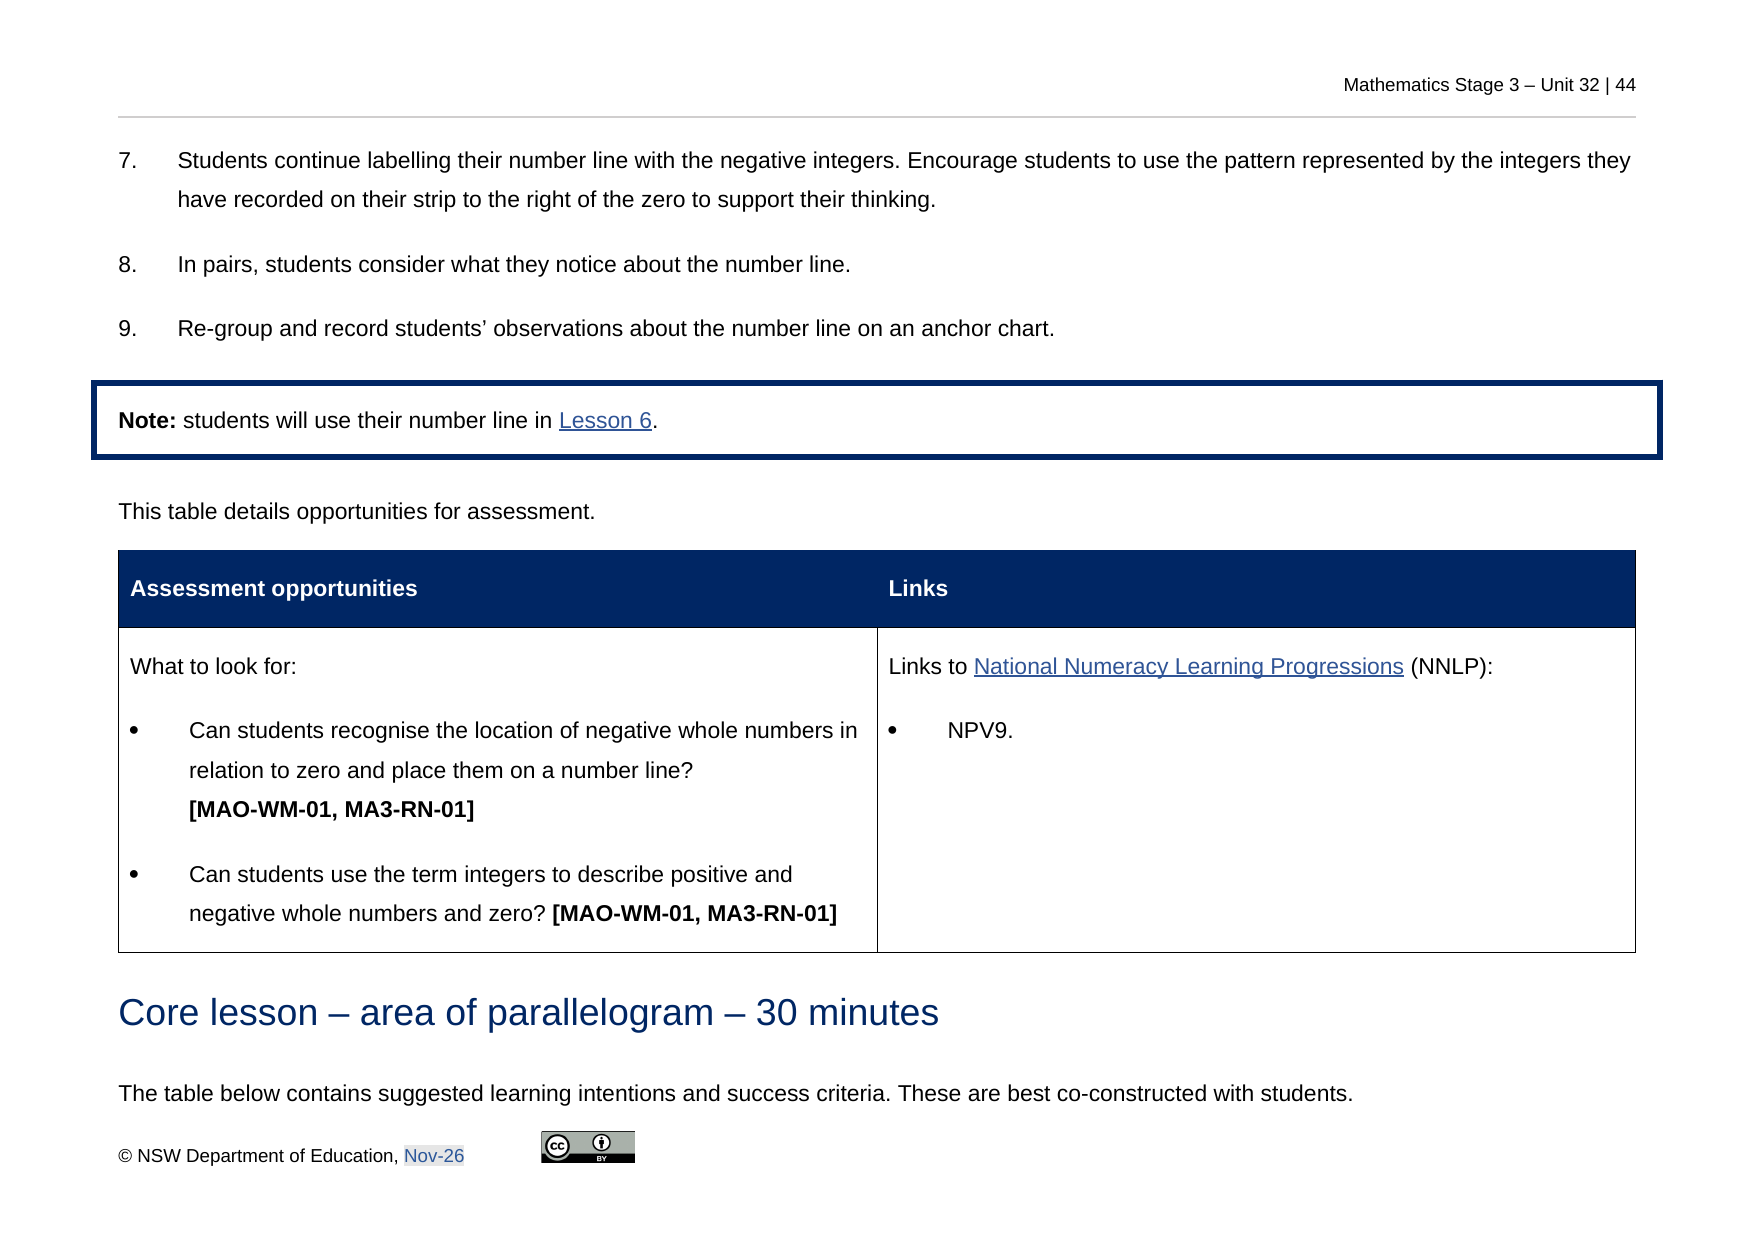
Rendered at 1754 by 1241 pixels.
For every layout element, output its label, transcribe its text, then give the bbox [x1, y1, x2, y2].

table_header Links [877, 550, 1635, 627]
list In pairs, students consider what they notice about the number line. [118, 251, 1636, 277]
text The table below contains suggested learning intentions and success criteria. These are best co-constructed with students. [118, 1080, 1636, 1106]
list Students continue labelling their number line with the negative integers. Encourage students to use the pattern represented by the integers they have recorded on their strip to the right of the zero to support their thinking. [118, 147, 1636, 212]
text Note: students will use their number line in Lesson 6. [97, 386, 1657, 454]
list This table details opportunities for assessment. [118, 498, 1636, 524]
subtitle Core lesson – area of parallelogram – 30 minutes [118, 990, 1636, 1033]
table_header Assessment opportunities [119, 550, 877, 627]
table_cell Links to National Numeracy Learning Progressions (NNLP): NPV9. [878, 628, 1635, 952]
list Re-group and record students’ observations about the number line on an anchor chart. [118, 315, 1636, 341]
picture [541, 1131, 635, 1163]
table_cell What to look for: Can students recognise the location of negative whole numbers in relation to zero and place them on a number line? [MAO-WM-01, MA3-RN-01] Can students use the term integers to describe positive and negative whole numbers and zero? [MAO-WM-01, MA3-RN-01] [119, 628, 877, 952]
